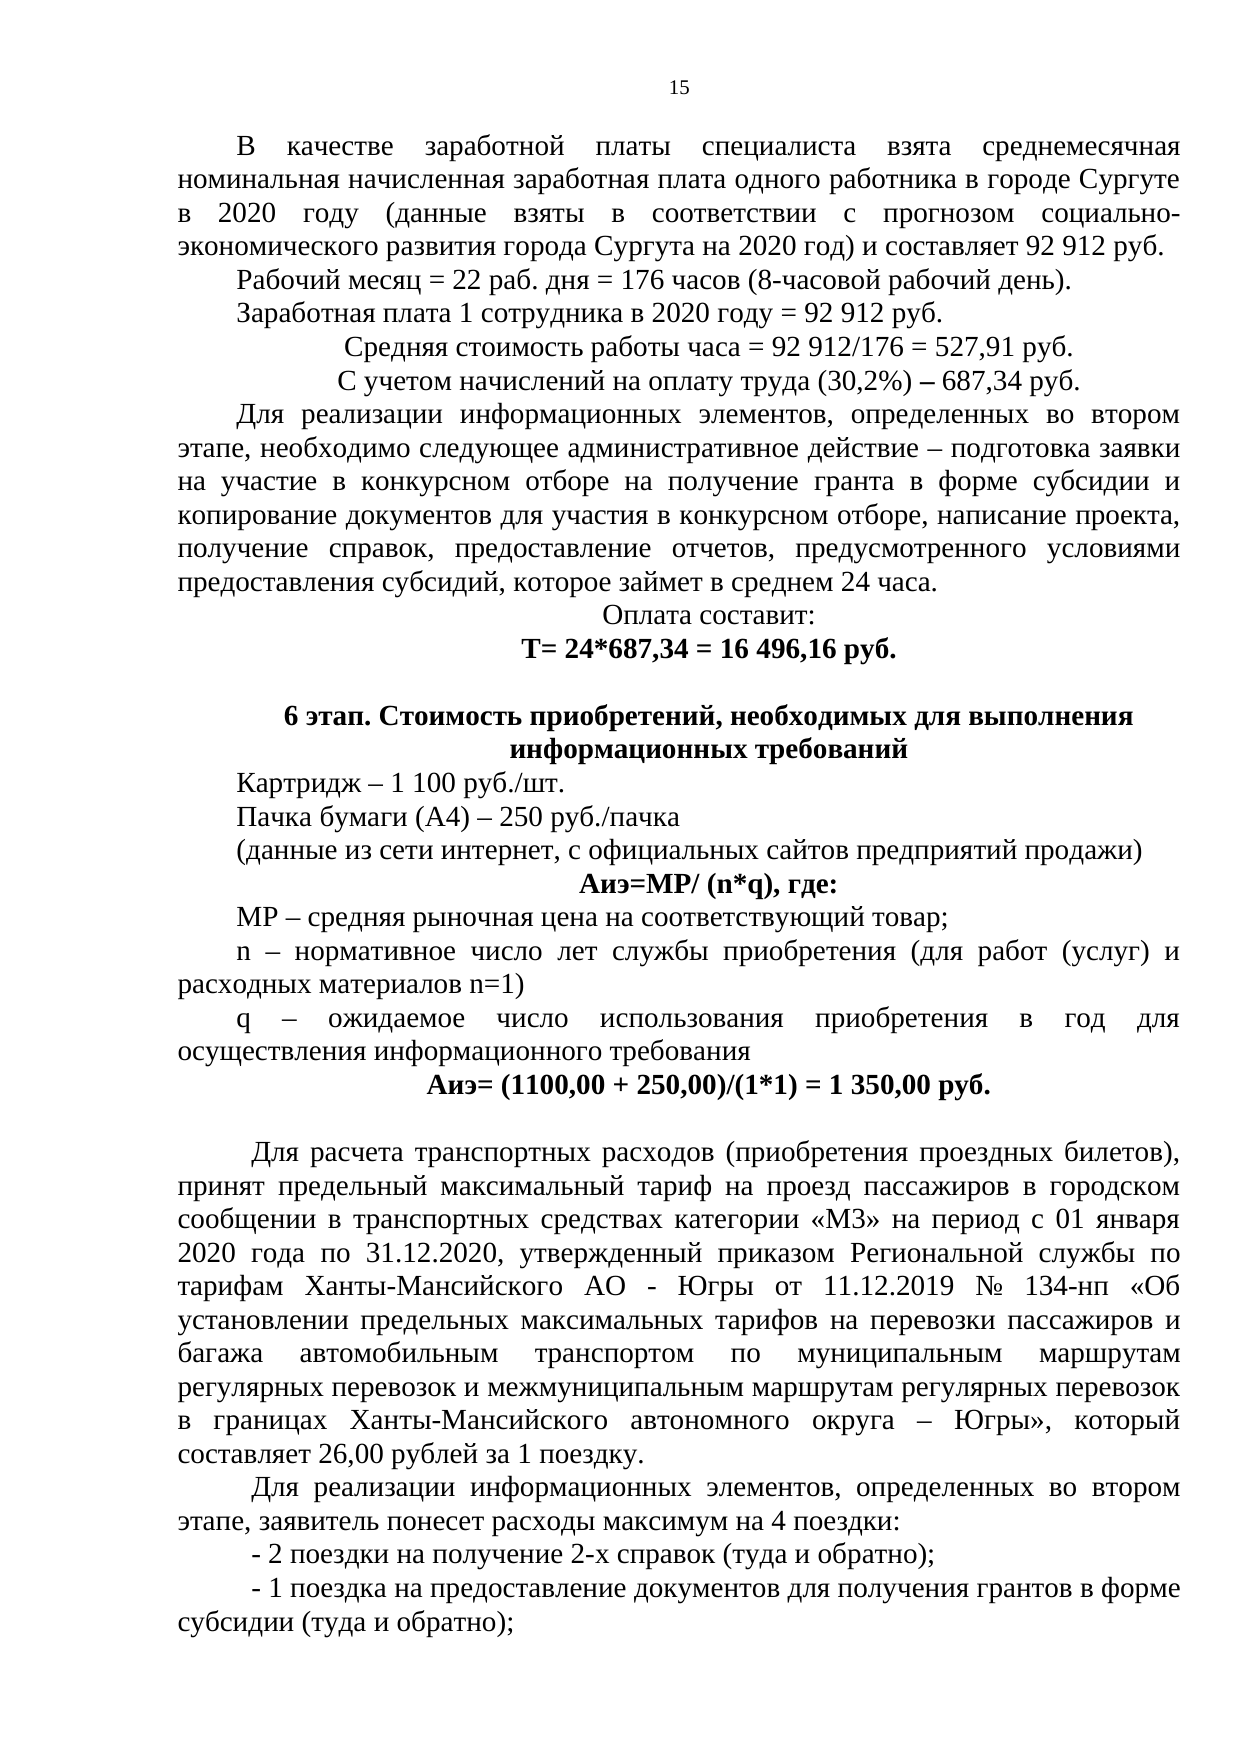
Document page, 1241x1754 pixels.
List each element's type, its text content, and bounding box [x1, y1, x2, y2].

text Картридж – 1 100 руб./шт. [177, 765, 1181, 799]
text Оплата составит: [177, 597, 1181, 631]
text Рабочий месяц = 22 раб. дня = 176 часов (8-часовой рабочий день). [177, 262, 1181, 296]
text n – нормативное число лет службы приобретения (для работ (услуг) и расходных материалов n=1) [177, 933, 1181, 1000]
text Для реализации информационных элементов, определенных во втором этапе, заявитель понесет расходы максимум на 4 поездки: [177, 1469, 1181, 1537]
text Заработная плата 1 сотрудника в 2020 году = 92 912 руб. [177, 296, 1181, 329]
text Средняя стоимость работы часа = 92 912/176 = 527,91 руб. [177, 329, 1181, 363]
text Аиэ= (1100,00 + 250,00)/(1*1) = 1 350,00 руб. [177, 1067, 1181, 1101]
text Для расчета транспортных расходов (приобретения проездных билетов), принят предельный максимальный тариф на проезд пассажиров в городском сообщении в транспортных средствах категории «М3» на период с 01 января 2020 года по 31.12.2020, утвержденный приказом Региональной службы по тарифам Ханты-Мансийского АО - Югры от 11.12.2019 № 134-нп «Об установлении предельных максимальных тарифов на перевозки пассажиров и багажа автомобильным транспортом по муниципальным маршрутам регулярных перевозок и межмуниципальным маршрутам регулярных перевозок в границах Ханты-Мансийского автономного округа – Югры», который составляет 26,00 рублей за 1 поездку. [177, 1134, 1181, 1469]
text q – ожидаемое число использования приобретения в год для осуществления информационного требования [177, 1000, 1181, 1067]
text информационных требований [177, 732, 1181, 765]
text - 1 поездка на предоставление документов для получения грантов в форме субсидии (туда и обратно); [177, 1570, 1181, 1637]
text Для реализации информационных элементов, определенных во втором этапе, необходимо следующее административное действие – подготовка заявки на участие в конкурсном отборе на получение гранта в форме субсидии и копирование документов для участия в конкурсном отборе, написание проекта, получение справок, предоставление отчетов, предусмотренного условиями предоставления субсидий, которое займет в среднем 24 часа. [177, 396, 1181, 597]
text (данные из сети интернет, с официальных сайтов предприятий продажи) [177, 832, 1181, 866]
text В качестве заработной платы специалиста взята среднемесячная номинальная начисленная заработная плата одного работника в городе Сургуте в 2020 году (данные взяты в соответствии с прогнозом социально-экономического развития города Сургута на 2020 год) и составляет 92 912 руб. [177, 128, 1181, 262]
text T= 24*687,34 = 16 496,16 руб. [177, 631, 1181, 664]
text МР – средняя рыночная цена на соответствующий товар; [177, 899, 1181, 933]
text 6 этап. Стоимость приобретений, необходимых для выполнения [177, 698, 1181, 732]
text С учетом начислений на оплату труда (30,2%) – 687,34 руб. [177, 363, 1181, 396]
text Аиэ=МР/ (n*q), где: [177, 866, 1181, 899]
text Пачка бумаги (А4) – 250 руб./пачка [177, 799, 1181, 832]
text - 2 поездки на получение 2-х справок (туда и обратно); [177, 1537, 1181, 1570]
